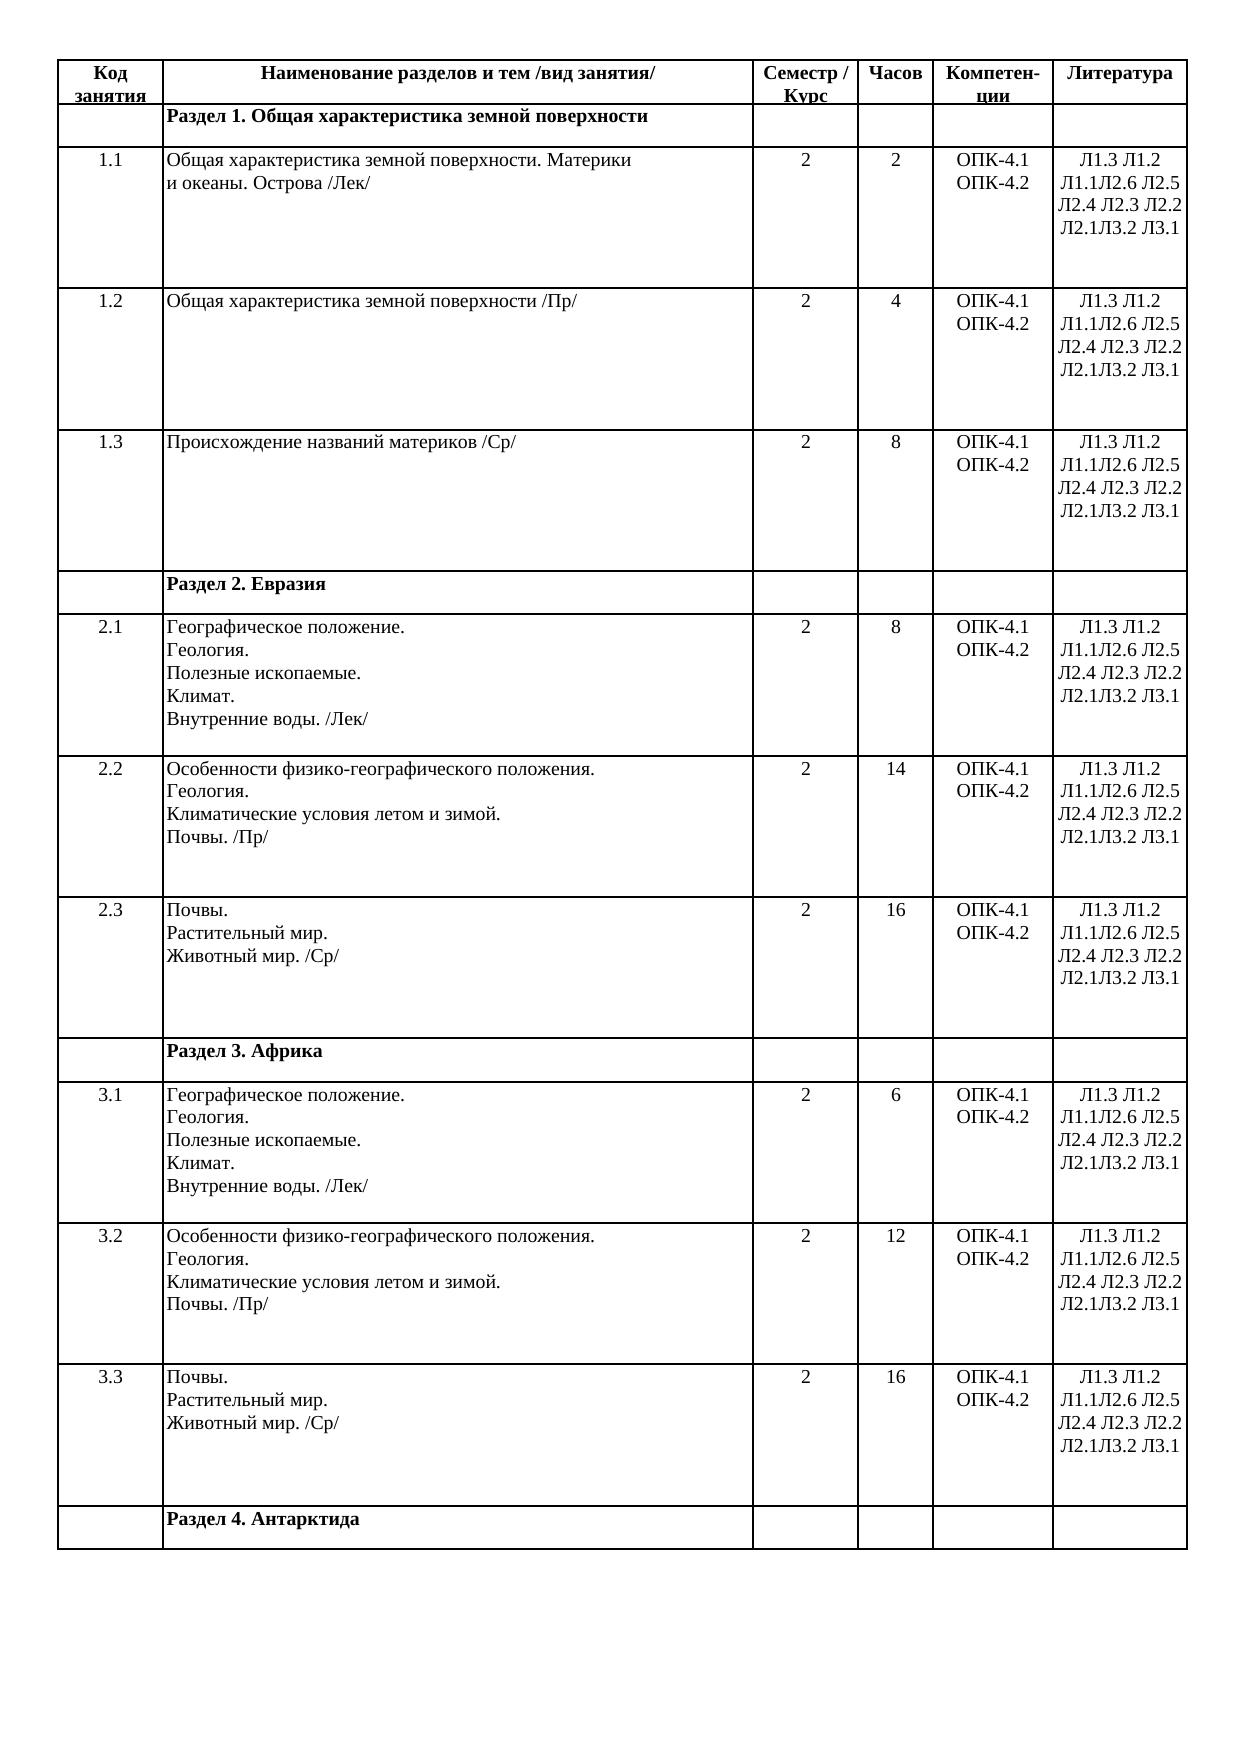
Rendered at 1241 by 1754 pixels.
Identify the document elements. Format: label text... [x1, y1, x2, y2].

table_cell 6 [859, 1083, 932, 1222]
table_cell [59, 105, 162, 146]
table_cell [934, 572, 1052, 613]
table_cell 2 [754, 1365, 857, 1504]
table_header Литература [1054, 61, 1186, 102]
table_cell 14 [859, 757, 932, 896]
table_cell [859, 105, 932, 146]
table_cell Почвы. Растительный мир. Животный мир. /Ср/ [164, 898, 752, 1037]
table_cell [754, 1507, 857, 1548]
table_cell [59, 1039, 162, 1081]
table_cell 2 [754, 148, 857, 287]
table_cell [859, 1039, 932, 1081]
table_cell [754, 105, 857, 146]
table_cell Географическое положение. Геология. Полезные ископаемые. Климат. Внутренние воды. /Лек/ [164, 1083, 752, 1222]
table_cell Особенности физико-географического положения. Геология. Климатические условия летом и зимой. Почвы. /Пр/ [164, 757, 752, 896]
table_cell ОПК-4.1 ОПК-4.2 [934, 615, 1052, 754]
table_cell [859, 572, 932, 613]
table_cell Особенности физико-географического положения. Геология. Климатические условия летом и зимой. Почвы. /Пр/ [164, 1224, 752, 1363]
table_cell [934, 105, 1052, 146]
table_cell 3.2 [59, 1224, 162, 1363]
table_header Часов [859, 61, 932, 102]
table_header Код занятия [59, 61, 162, 102]
table_header Компетен- ции [934, 61, 1052, 102]
table_cell [1054, 1039, 1186, 1081]
table_cell Л1.3 Л1.2 Л1.1Л2.6 Л2.5 Л2.4 Л2.3 Л2.2 Л2.1Л3.2 Л3.1 [1054, 615, 1186, 754]
table_cell Л1.3 Л1.2 Л1.1Л2.6 Л2.5 Л2.4 Л2.3 Л2.2 Л2.1Л3.2 Л3.1 [1054, 289, 1186, 428]
table_cell 16 [859, 898, 932, 1037]
table_cell 2 [754, 757, 857, 896]
table_cell 2 [754, 289, 857, 428]
table_cell Географическое положение. Геология. Полезные ископаемые. Климат. Внутренние воды. /Лек/ [164, 615, 752, 754]
table_cell Л1.3 Л1.2 Л1.1Л2.6 Л2.5 Л2.4 Л2.3 Л2.2 Л2.1Л3.2 Л3.1 [1054, 1224, 1186, 1363]
table_cell 2 [754, 1083, 857, 1222]
table_cell [934, 1507, 1052, 1548]
table_cell ОПК-4.1 ОПК-4.2 [934, 898, 1052, 1037]
table_cell 2.2 [59, 757, 162, 896]
table_cell [1054, 572, 1186, 613]
table_header Наименование разделов и тем /вид занятия/ [164, 61, 752, 102]
table_cell 2 [754, 898, 857, 1037]
table_cell ОПК-4.1 ОПК-4.2 [934, 289, 1052, 428]
table_cell 4 [859, 289, 932, 428]
table_cell Л1.3 Л1.2 Л1.1Л2.6 Л2.5 Л2.4 Л2.3 Л2.2 Л2.1Л3.2 Л3.1 [1054, 898, 1186, 1037]
table_cell 1.2 [59, 289, 162, 428]
table_cell 2 [754, 431, 857, 570]
table_cell [934, 1039, 1052, 1081]
table_cell 2 [754, 1224, 857, 1363]
table_cell [1054, 1507, 1186, 1548]
table_cell Л1.3 Л1.2 Л1.1Л2.6 Л2.5 Л2.4 Л2.3 Л2.2 Л2.1Л3.2 Л3.1 [1054, 148, 1186, 287]
table_cell Л1.3 Л1.2 Л1.1Л2.6 Л2.5 Л2.4 Л2.3 Л2.2 Л2.1Л3.2 Л3.1 [1054, 757, 1186, 896]
table_cell 2.1 [59, 615, 162, 754]
table_cell 2.3 [59, 898, 162, 1037]
table_cell [1054, 105, 1186, 146]
table_cell Раздел 3. Африка [164, 1039, 752, 1081]
table_cell Происхождение названий материков /Ср/ [164, 431, 752, 570]
table_cell ОПК-4.1 ОПК-4.2 [934, 431, 1052, 570]
table_cell [59, 572, 162, 613]
table_cell ОПК-4.1 ОПК-4.2 [934, 1083, 1052, 1222]
table_cell 1.3 [59, 431, 162, 570]
table_cell Общая характеристика земной поверхности /Пр/ [164, 289, 752, 428]
table_cell 2 [754, 615, 857, 754]
table_cell Общая характеристика земной поверхности. Материки и океаны. Острова /Лек/ [164, 148, 752, 287]
table_cell ОПК-4.1 ОПК-4.2 [934, 1365, 1052, 1504]
table_cell [59, 1507, 162, 1548]
table_cell 8 [859, 431, 932, 570]
table_cell 2 [859, 148, 932, 287]
table_cell Раздел 1. Общая характеристика земной поверхности [164, 105, 752, 146]
table_cell [754, 572, 857, 613]
table_cell 3.1 [59, 1083, 162, 1222]
table_cell ОПК-4.1 ОПК-4.2 [934, 148, 1052, 287]
table_cell ОПК-4.1 ОПК-4.2 [934, 1224, 1052, 1363]
table_header Семестр / Курс [754, 61, 857, 102]
table_cell Раздел 4. Антарктида [164, 1507, 752, 1548]
table_cell 1.1 [59, 148, 162, 287]
table_cell Почвы. Растительный мир. Животный мир. /Ср/ [164, 1365, 752, 1504]
table_cell 12 [859, 1224, 932, 1363]
table_cell Раздел 2. Евразия [164, 572, 752, 613]
table_cell Л1.3 Л1.2 Л1.1Л2.6 Л2.5 Л2.4 Л2.3 Л2.2 Л2.1Л3.2 Л3.1 [1054, 1083, 1186, 1222]
table_cell [754, 1039, 857, 1081]
table_cell Л1.3 Л1.2 Л1.1Л2.6 Л2.5 Л2.4 Л2.3 Л2.2 Л2.1Л3.2 Л3.1 [1054, 431, 1186, 570]
table_cell Л1.3 Л1.2 Л1.1Л2.6 Л2.5 Л2.4 Л2.3 Л2.2 Л2.1Л3.2 Л3.1 [1054, 1365, 1186, 1504]
table_cell ОПК-4.1 ОПК-4.2 [934, 757, 1052, 896]
table_cell [859, 1507, 932, 1548]
table_cell 16 [859, 1365, 932, 1504]
table_cell 3.3 [59, 1365, 162, 1504]
table_cell 8 [859, 615, 932, 754]
